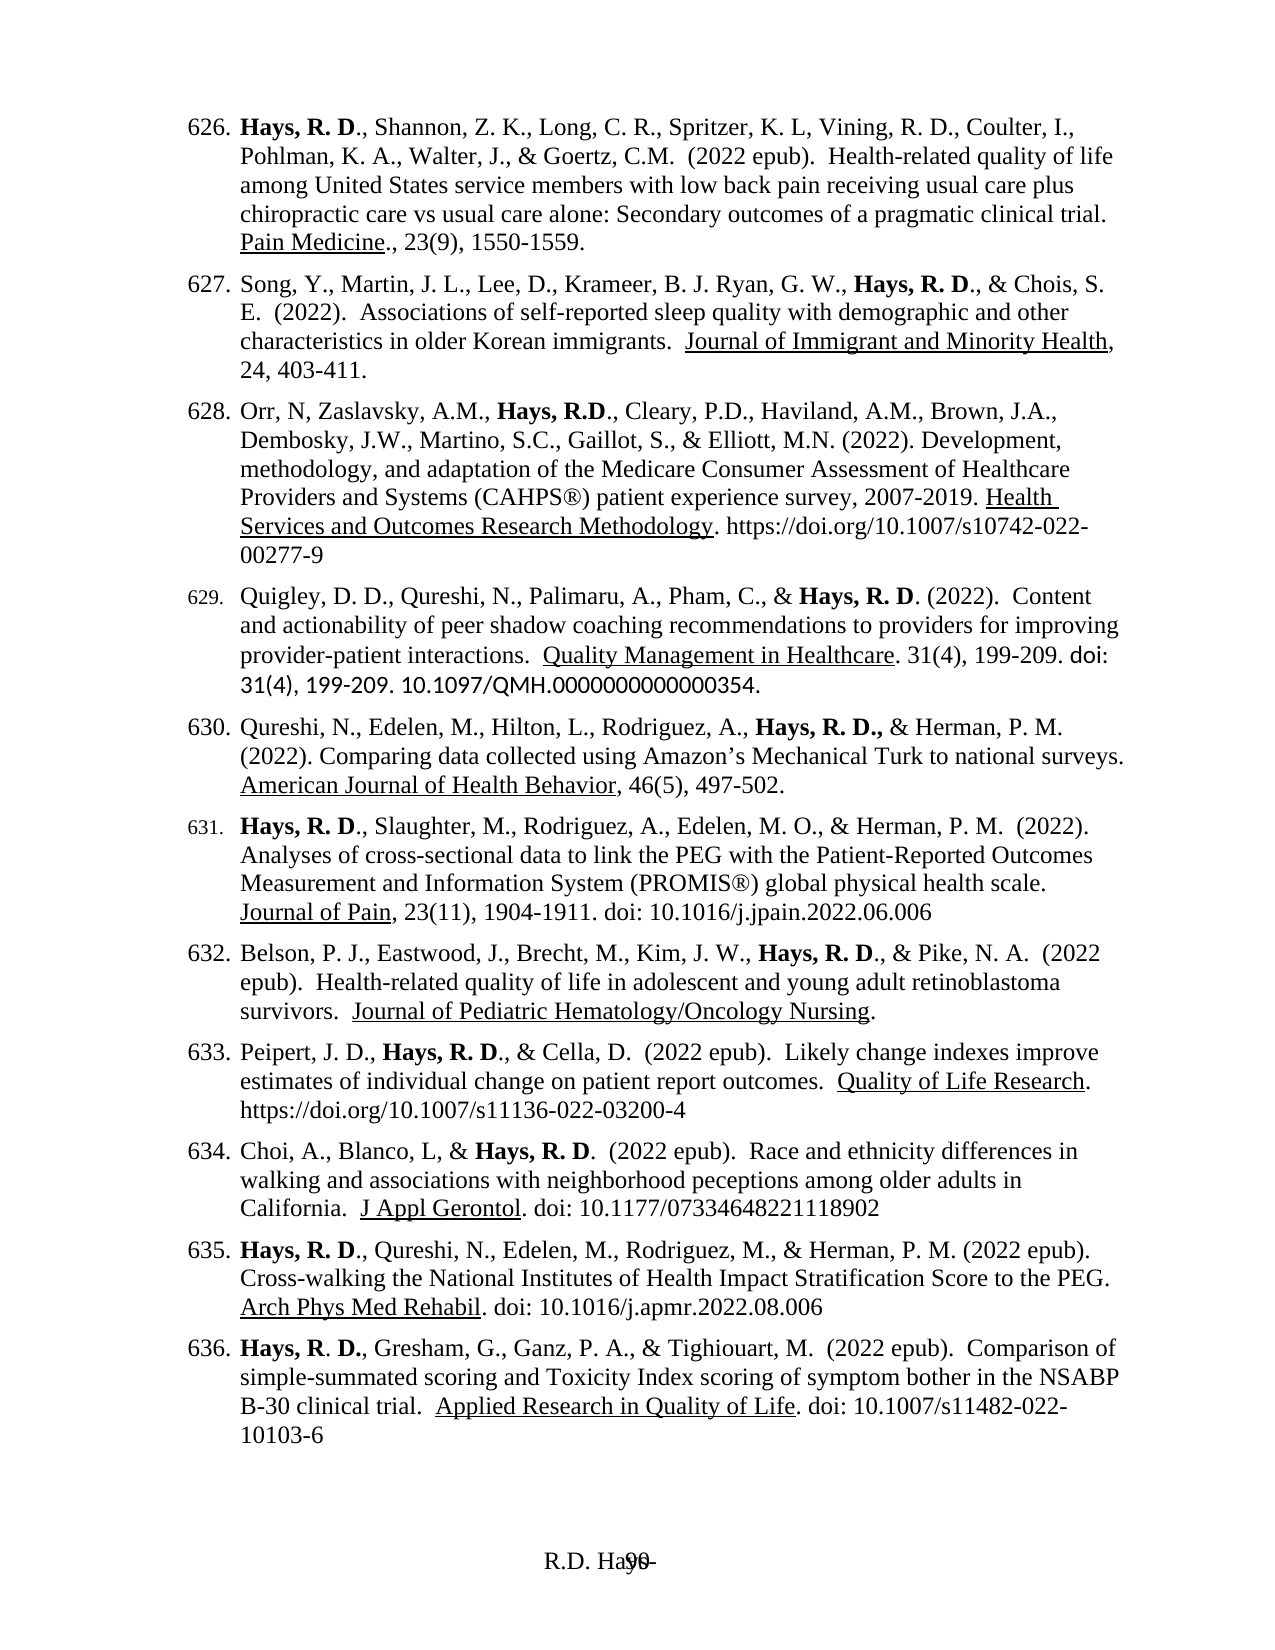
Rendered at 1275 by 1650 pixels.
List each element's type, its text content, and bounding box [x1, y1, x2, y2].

list Hays, R. D., Shannon, Z. K., Long, C. R., Spritzer, K. L, Vining, R. D., Coulter, I., Pohlman, K. A., Walter, J., & Goertz, C.M. (2022 epub). Health-related quality of life among United States service members with low back pain receiving usual care plus chiropractic care vs usual care alone: Secondary outcomes of a pragmatic clinical trial. Pain Medicine., 23(9), 1550-1559. [187, 112, 1125, 256]
list Orr, N, Zaslavsky, A.M., Hays, R.D., Cleary, P.D., Haviland, A.M., Brown, J.A., Dembosky, J.W., Martino, S.C., Gaillot, S., & Elliott, M.N. (2022). Development, methodology, and adaptation of the Medicare Consumer Assessment of Healthcare Providers and Systems (CAHPS®) patient experience survey, 2007-2019. Health Services and Outcomes Research Methodology. https://doi.org/10.1007/s10742-022-00277-9 [187, 396, 1125, 569]
list Choi, A., Blanco, L, & Hays, R. D. (2022 epub). Race and ethnicity differences in walking and associations with neighborhood peceptions among older adults in California. J Appl Gerontol. doi: 10.1177/07334648221118902 [187, 1136, 1125, 1222]
list Belson, P. J., Eastwood, J., Brecht, M., Kim, J. W., Hays, R. D., & Pike, N. A. (2022 epub). Health-related quality of life in adolescent and young adult retinoblastoma survivors. Journal of Pediatric Hematology/Oncology Nursing. [187, 938, 1125, 1025]
list Hays, R. D., Qureshi, N., Edelen, M., Rodriguez, M., & Herman, P. M. (2022 epub). Cross-walking the National Institutes of Health Impact Stratification Score to the PEG. Arch Phys Med Rehabil. doi: 10.1016/j.apmr.2022.08.006 [187, 1235, 1125, 1321]
list Song, Y., Martin, J. L., Lee, D., Krameer, B. J. Ryan, G. W., Hays, R. D., & Chois, S. E. (2022). Associations of self-reported sleep quality with demographic and other characteristics in older Korean immigrants. Journal of Immigrant and Minority Health, 24, 403-411. [187, 269, 1125, 384]
list Hays, R. D., Gresham, G., Ganz, P. A., & Tighiouart, M. (2022 epub). Comparison of simple-summated scoring and Toxicity Index scoring of symptom bother in the NSABP B-30 clinical trial. Applied Research in Quality of Life. doi: 10.1007/s11482-022-10103-6 [187, 1333, 1125, 1448]
list Qureshi, N., Edelen, M., Hilton, L., Rodriguez, A., Hays, R. D., & Herman, P. M. (2022). Comparing data collected using Amazon’s Mechanical Turk to national surveys. American Journal of Health Behavior, 46(5), 497-502. [187, 712, 1125, 798]
list Hays, R. D., Slaughter, M., Rodriguez, A., Edelen, M. O., & Herman, P. M. (2022). Analyses of cross-sectional data to link the PEG with the Patient-Reported Outcomes Measurement and Information System (PROMIS®) global physical health scale. Journal of Pain, 23(11), 1904-1911. doi: 10.1016/j.jpain.2022.06.006 [187, 811, 1125, 926]
list Quigley, D. D., Qureshi, N., Palimaru, A., Pham, C., & Hays, R. D. (2022). Content and actionability of peer shadow coaching recommendations to providers for improving provider-patient interactions. Quality Management in Healthcare. 31(4), 199-209. doi: 31(4), 199-209. 10.1097/QMH.0000000000000354. [187, 581, 1125, 700]
list Peipert, J. D., Hays, R. D., & Cella, D. (2022 epub). Likely change indexes improve estimates of individual change on patient report outcomes. Quality of Life Research. https://doi.org/10.1007/s11136-022-03200-4 [187, 1037, 1125, 1123]
